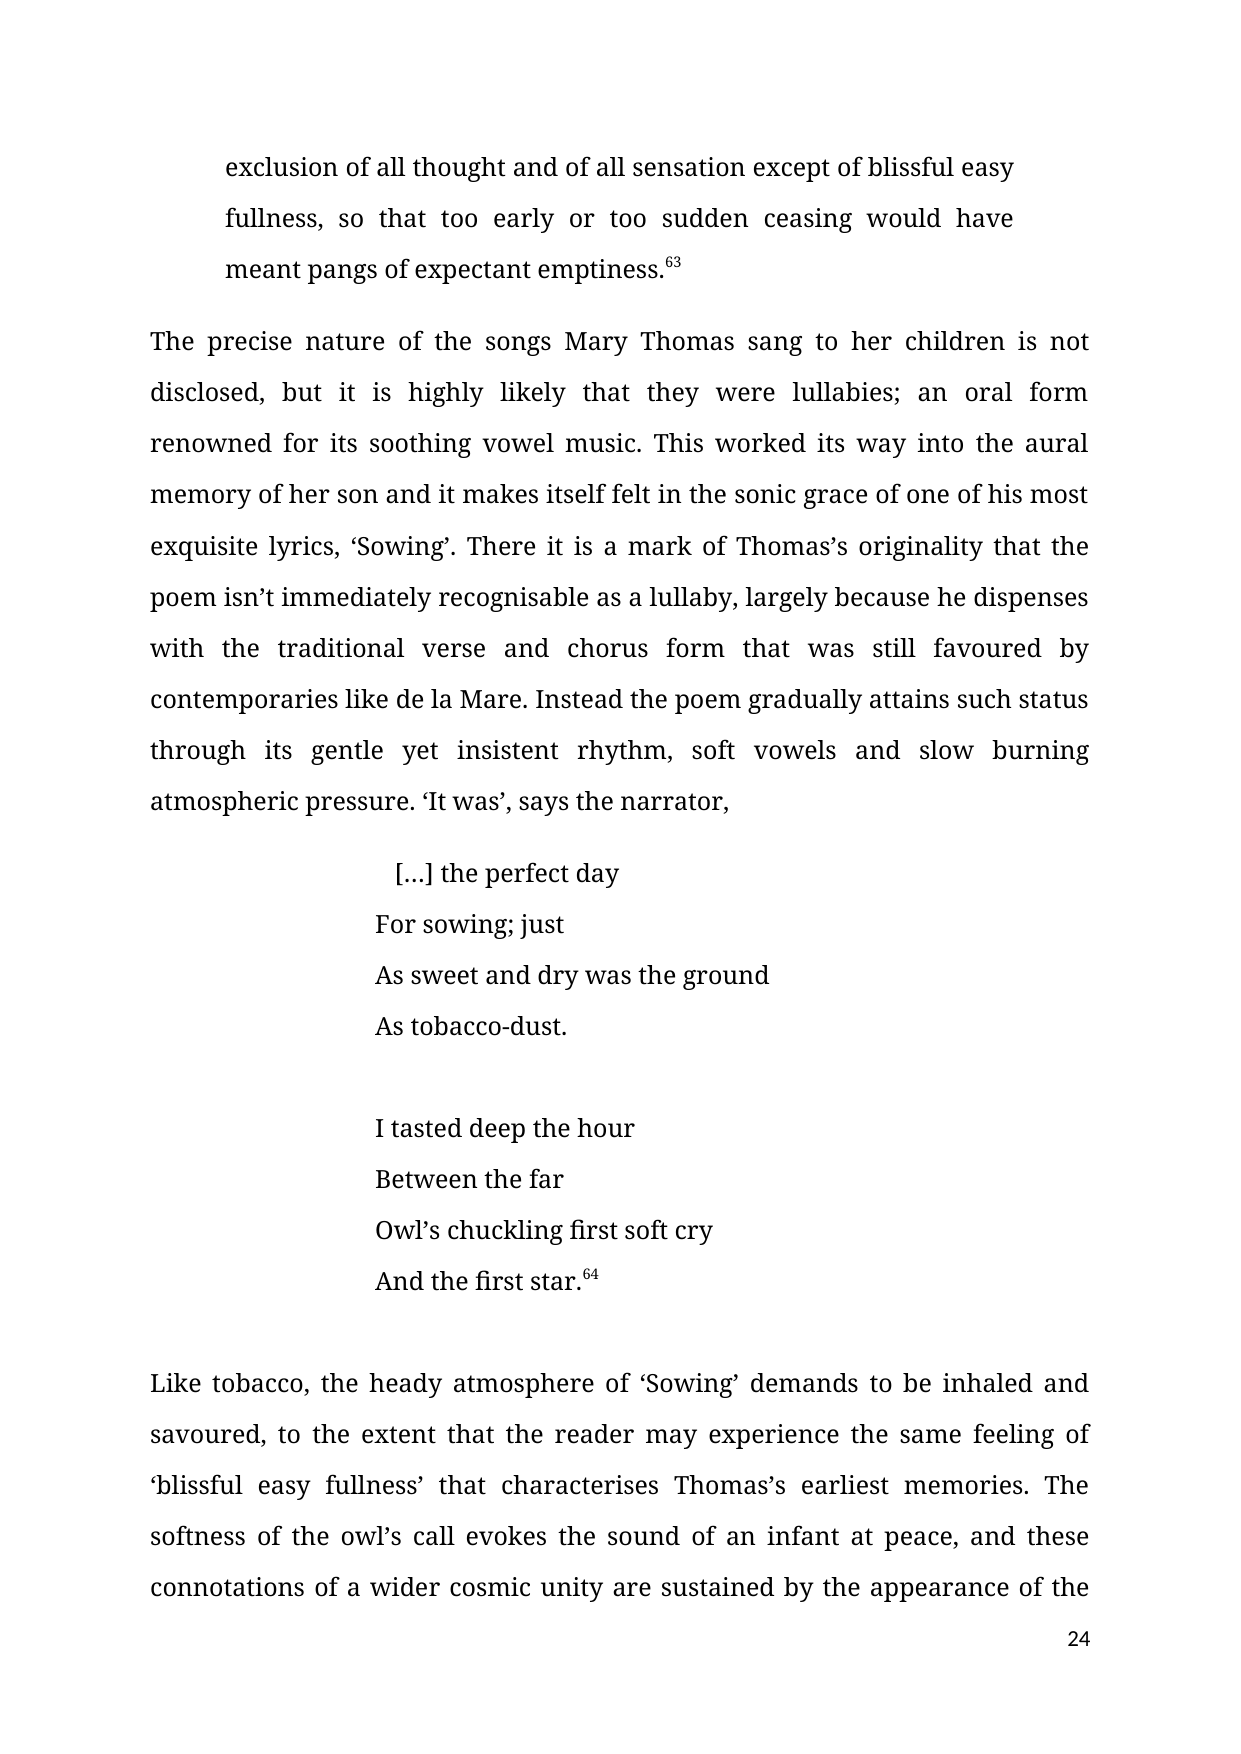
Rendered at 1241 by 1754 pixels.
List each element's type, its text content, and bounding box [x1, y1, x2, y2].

text For sowing; just [150, 906, 1090, 940]
text And the first star. [150, 1263, 1090, 1298]
text The precise nature of the songs Mary Thomas sang to her children is not disclosed, but it is highly likely that they were lullabies; an oral form renowned for its soothing vowel music. This worked its way into the aural memory of her son and it makes itself felt in the sonic grace of one of his most exquisite lyrics, ‘Sowing’. There it is a mark of Thomas’s originality that the poem isn’t immediately recognisable as a lullaby, largely because he dispenses with the traditional verse and chorus form that was still favoured by contemporaries like de la Mare. Instead the poem gradually attains such status through its gentle yet insistent rhythm, soft vowels and slow burning atmospheric pressure. ‘It was’, says the narrator, [150, 324, 1090, 817]
text […] the perfect day [150, 855, 1090, 889]
text As tobacco-dust. [150, 1008, 1090, 1042]
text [150, 1366, 1090, 1604]
text As sweet and dry was the ground [150, 957, 1090, 991]
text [225, 150, 1015, 286]
text I tasted deep the hour [150, 1110, 1090, 1144]
text Between the far [150, 1161, 1090, 1196]
text Owl’s chuckling first soft cry [150, 1212, 1090, 1247]
